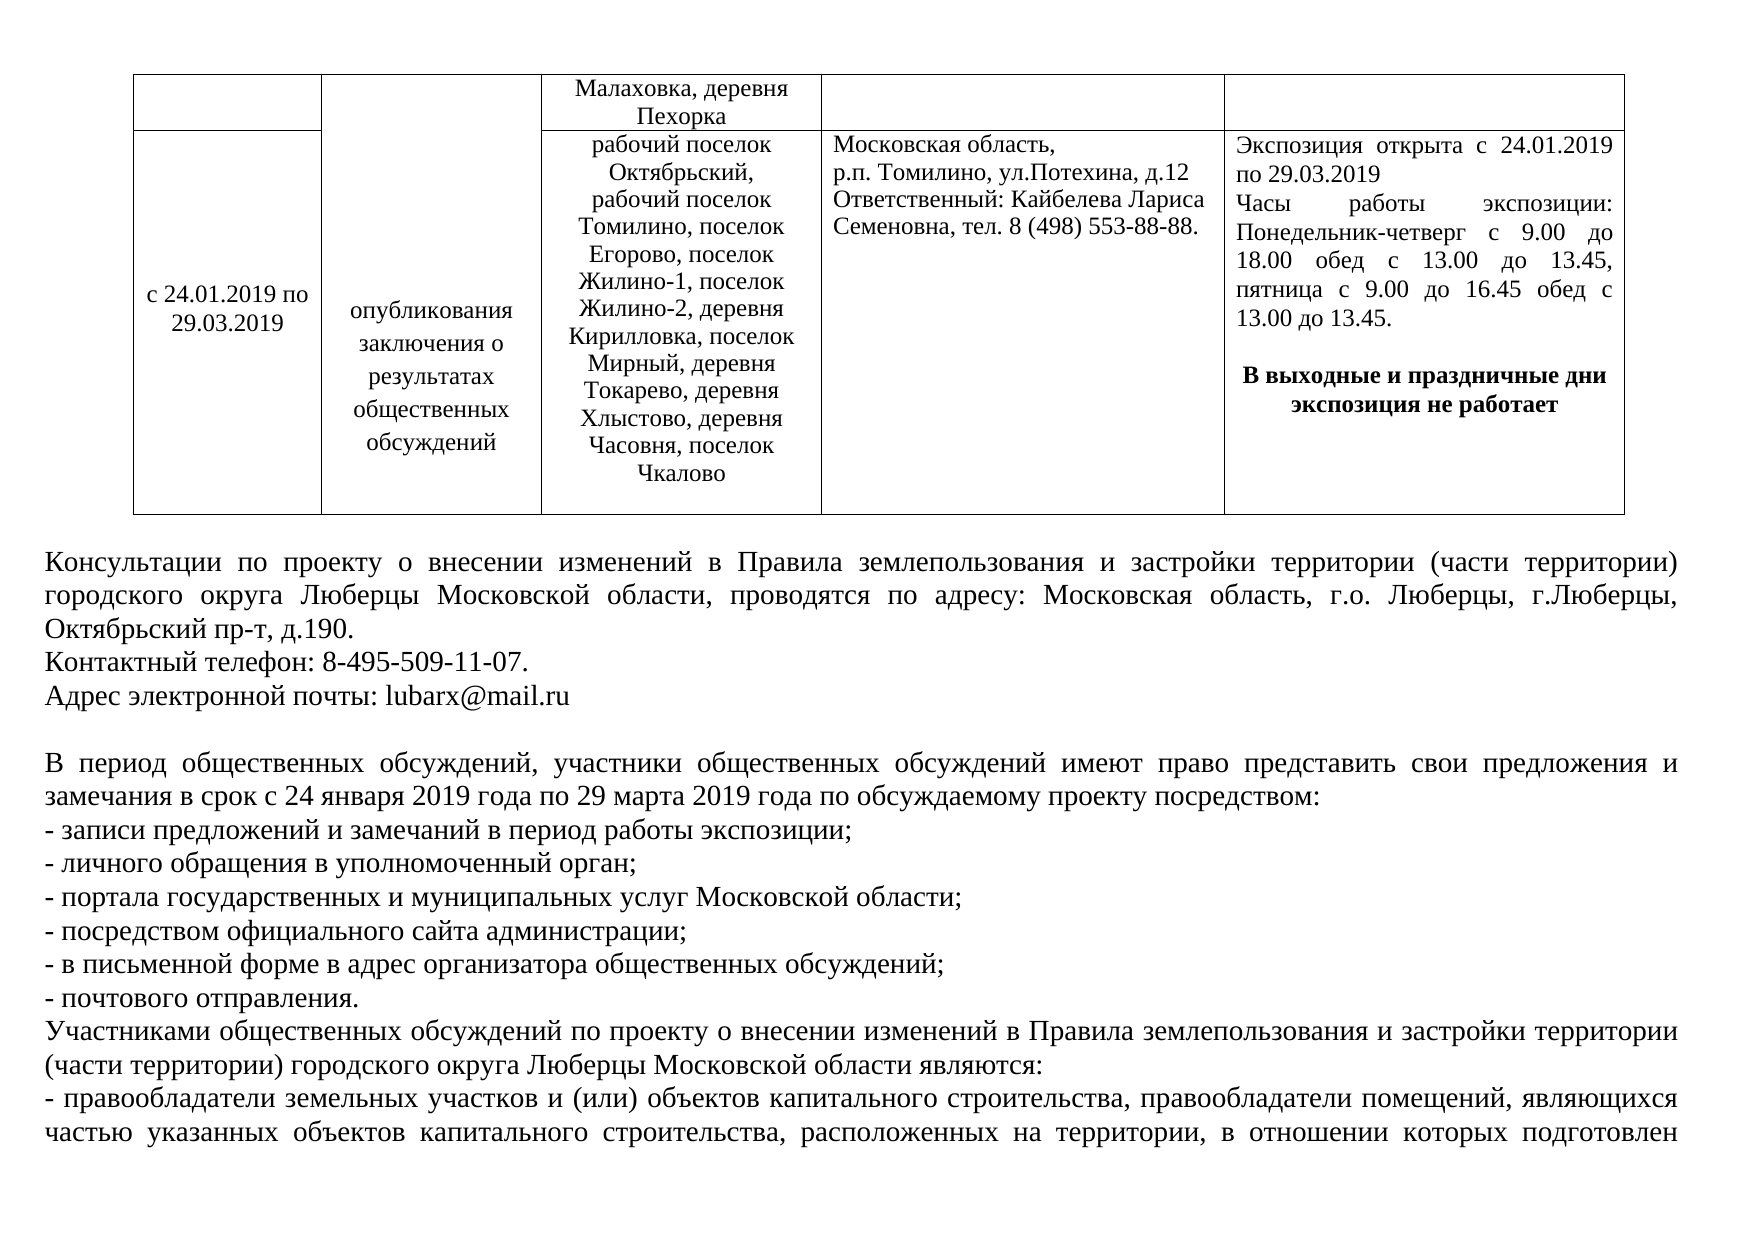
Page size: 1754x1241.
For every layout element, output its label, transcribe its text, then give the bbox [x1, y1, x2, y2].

text - личного обращения в уполномоченный орган; [44, 846, 1680, 879]
table_cell Московская область, р.п. Томилино, ул.Потехина, д.12 Ответственный: Кайбелева Лариса Семеновна, тел. 8 (498) 553-88-88. [822, 131, 1224, 514]
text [44, 1080, 1680, 1147]
text В период общественных обсуждений, участники общественных обсуждений имеют право представить свои предложения и замечания в срок с 24 января 2019 года по 29 марта 2019 года по обсуждаемому проекту посредством: [44, 745, 1680, 812]
table_cell рабочий поселок Октябрьский, рабочий поселок Томилино, поселок Егорово, поселок Жилино-1, поселок Жилино-2, деревня Кирилловка, поселок Мирный, деревня Токарево, деревня Хлыстово, деревня Часовня, поселок Чкалово [542, 131, 821, 514]
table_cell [134, 75, 321, 129]
text - почтового отправления. [44, 980, 1680, 1013]
text Участниками общественных обсуждений по проекту о внесении изменений в Правила землепользования и застройки территории (части территории) городского округа Люберцы Московской области являются: [44, 1013, 1680, 1080]
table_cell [822, 75, 1224, 129]
text - посредством официального сайта администрации; [44, 913, 1680, 946]
table_cell с 24.01.2019 по 29.03.2019 [134, 131, 321, 514]
text Контактный телефон: 8-495-509-11-07. [44, 644, 1680, 678]
text - в письменной форме в адрес организатора общественных обсуждений; [44, 946, 1680, 980]
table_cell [1225, 75, 1624, 129]
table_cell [542, 75, 821, 129]
text Консультации по проекту о внесении изменений в Правила землепользования и застройки территории (части территории) городского округа Люберцы Московской области, проводятся по адресу: Московская область, г.о. Люберцы, г.Люберцы, Октябрьский пр-т, д.190. [44, 544, 1680, 644]
text - портала государственных и муниципальных услуг Московской области; [44, 879, 1680, 913]
text - записи предложений и замечаний в период работы экспозиции; [44, 812, 1680, 846]
text Адрес электронной почты: lubarx@mail.ru [44, 678, 1680, 711]
